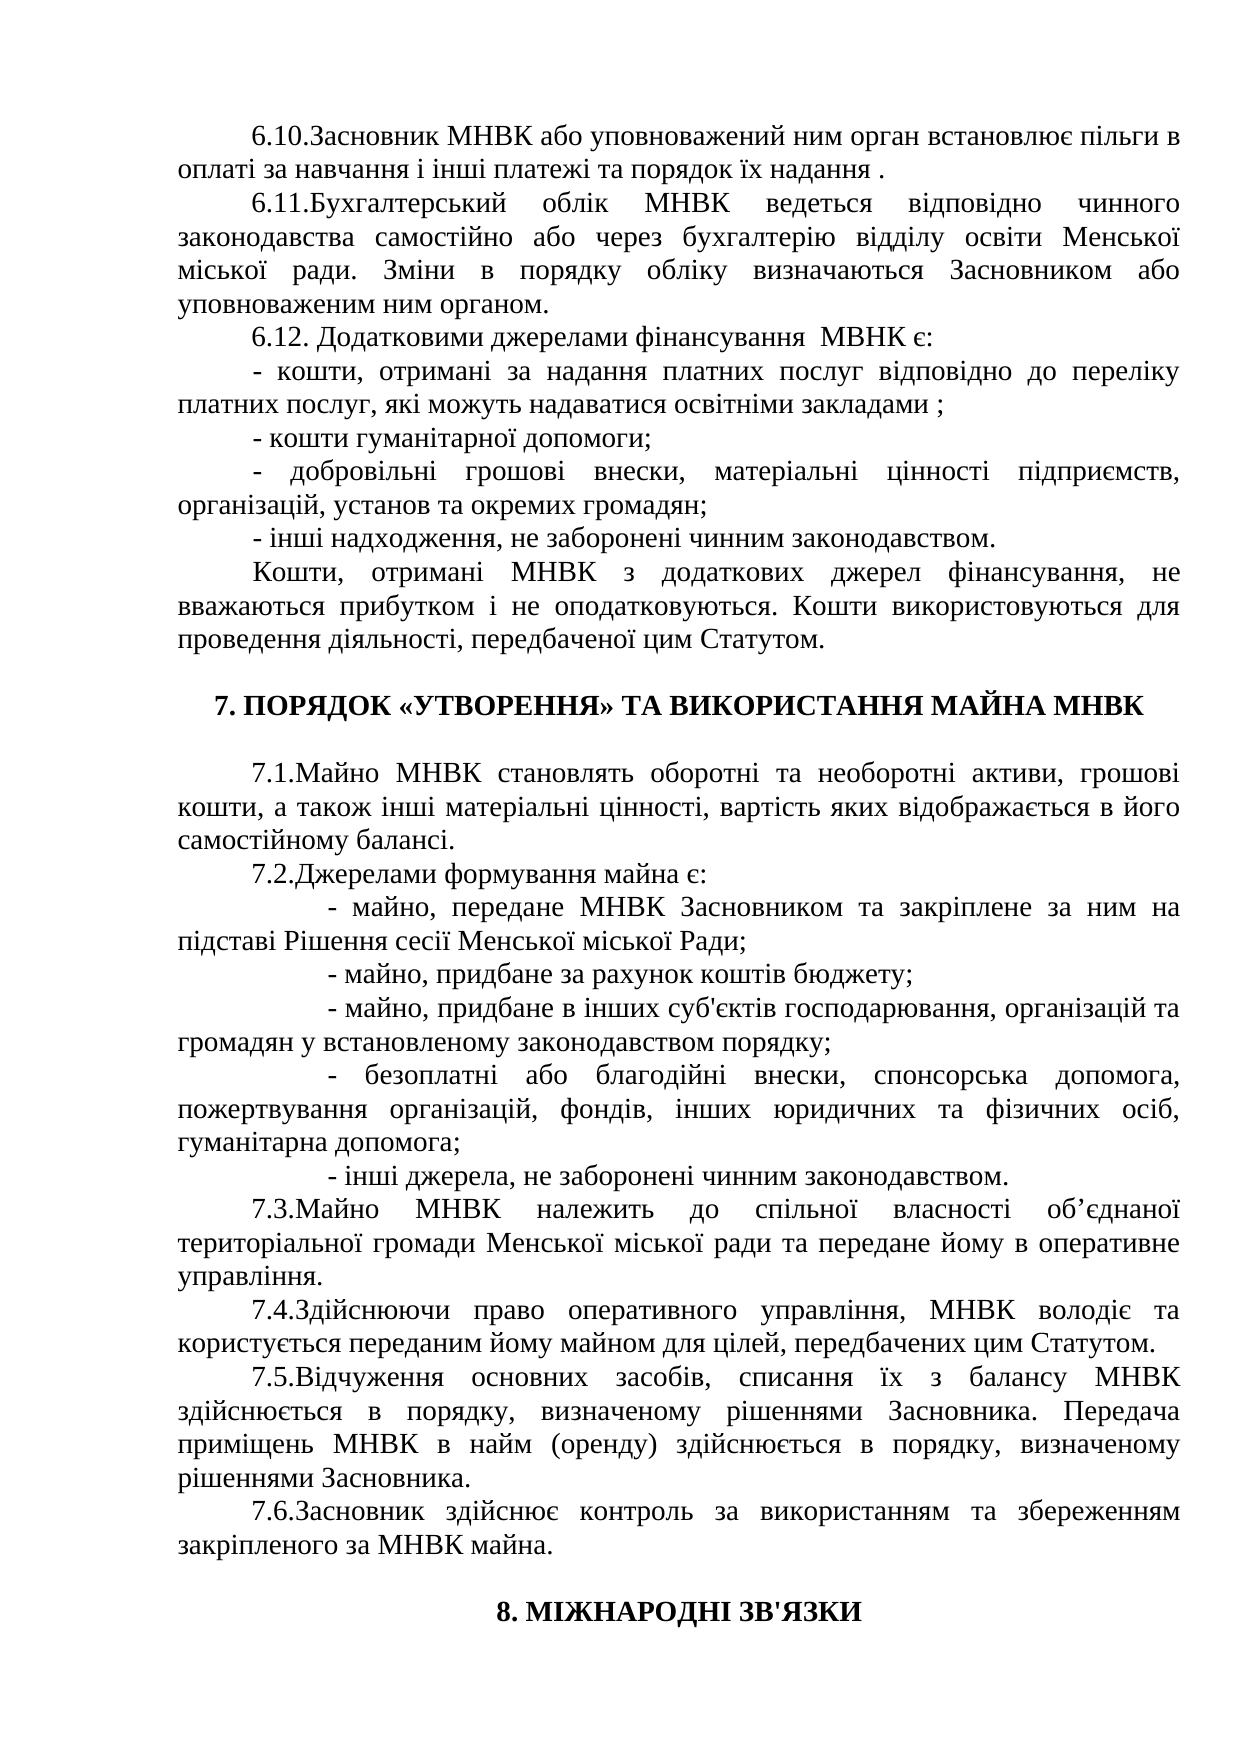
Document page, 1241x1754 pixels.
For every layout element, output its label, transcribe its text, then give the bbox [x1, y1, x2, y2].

text - безоплатні або благодійні внески, спонсорська допомога, пожертвування організацій, фондів, інших юридичних та фізичних осіб, гуманітарна допомога; [177, 1057, 1181, 1158]
text - майно, придбане за рахунок коштів бюджету; [252, 957, 1181, 990]
text 7.4.Здійснюючи право оперативного управління, МНВК володіє та користується переданим йому майном для цілей, передбачених цим Статутом. [177, 1292, 1181, 1359]
text 7. ПОРЯДОК «УТВОРЕННЯ» ТА ВИКОРИСТАННЯ МАЙНА МНВК [177, 688, 1181, 722]
text 7.2.Джерелами формування майна є: [177, 856, 1181, 889]
text 6.10.Засновник МНВК або уповноважений ним орган встановлює пільги в оплаті за навчання і інші платежі та порядок їх надання . [177, 118, 1181, 185]
text 6.11.Бухгалтерський облік МНВК ведеться відповідно чинного законодавства самостійно або через бухгалтерію відділу освіти Менської міської ради. Зміни в порядку обліку визначаються Засновником або уповноваженим ним органом. [177, 185, 1181, 319]
text - майно, придбане в інших суб'єктів господарювання, організацій та громадян у встановленому законодавством порядку; [177, 990, 1181, 1057]
text - кошти, отримані за надання платних послуг відповідно до переліку платних послуг, які можуть надаватися освітніми закладами ; [177, 353, 1181, 420]
text - добровільні грошові внески, матеріальні цінності підприємств, організацій, установ та окремих громадян; [177, 453, 1181, 521]
text - інші надходження, не заборонені чинним законодавством. [177, 521, 1181, 554]
text Кошти, отримані МНВК з додаткових джерел фінансування, не вважаються прибутком і не оподатковуються. Кошти використовуються для проведення діяльності, передбаченої цим Статутом. [177, 554, 1181, 655]
text 7.1.Майно МНВК становлять оборотні та необоротні активи, грошові кошти, а також інші матеріальні цінності, вартість яких відображається в його самостійному балансі. [177, 755, 1181, 856]
text - інші джерела, не заборонені чинним законодавством. [252, 1158, 1181, 1191]
text 8. МІЖНАРОДНІ ЗВ'ЯЗКИ [177, 1594, 1181, 1627]
text 6.12. Додатковими джерелами фінансування МВНК є: [177, 319, 1181, 353]
text 7.3.Майно МНВК належить до спільної власності об’єднаної територіальної громади Менської міської ради та передане йому в оперативне управління. [177, 1191, 1181, 1292]
text 7.5.Відчуження основних засобів, списання їх з балансу МНВК здійснюється в порядку, визначеному рішеннями Засновника. Передача приміщень МНВК в найм (оренду) здійснюється в порядку, визначеному рішеннями Засновника. [177, 1359, 1181, 1493]
text - кошти гуманітарної допомоги; [177, 420, 1181, 453]
text - майно, передане МНВК Засновником та закріплене за ним на підставі Рішення сесії Менської міської Ради; [177, 889, 1181, 957]
text 7.6.Засновник здійснює контроль за використанням та збереженням закріпленого за МНВК майна. [177, 1493, 1181, 1560]
